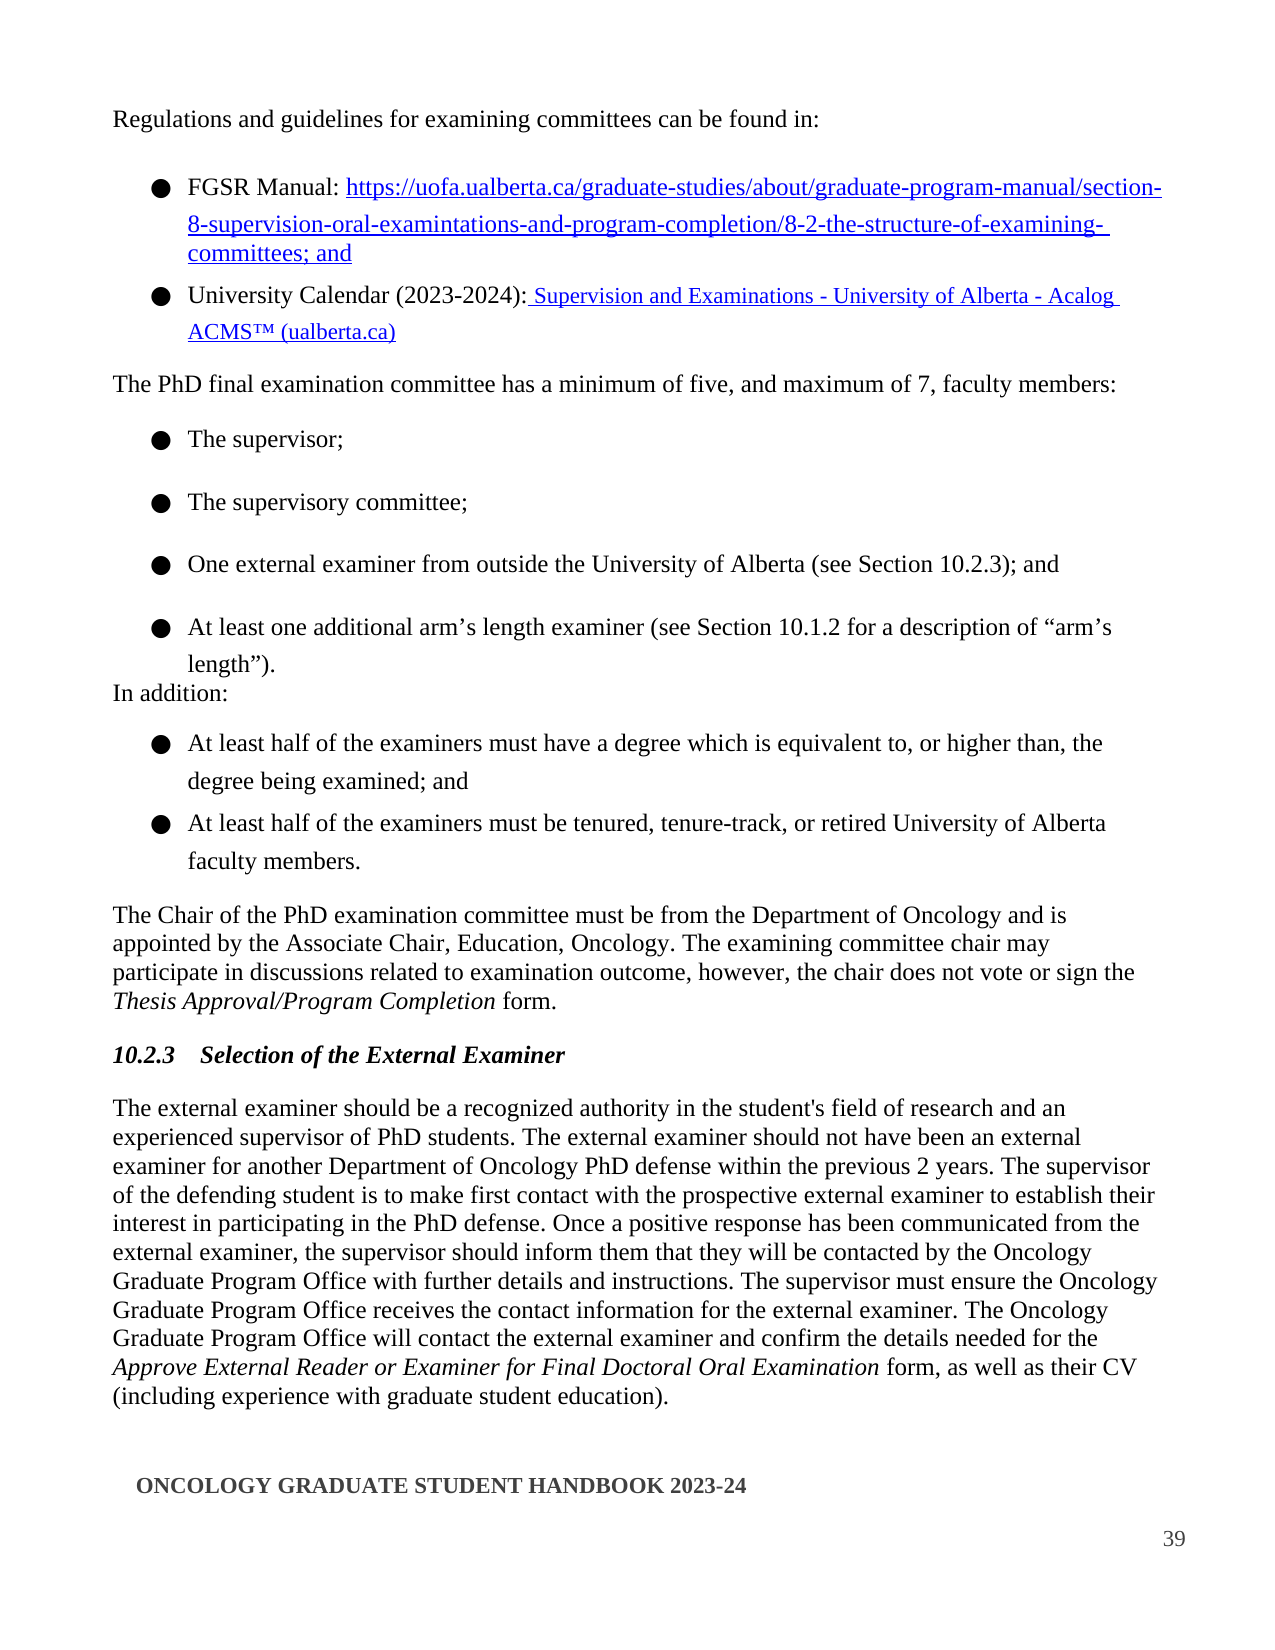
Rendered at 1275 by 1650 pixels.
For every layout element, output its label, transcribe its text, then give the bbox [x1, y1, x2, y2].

list The supervisory committee; [150, 473, 1185, 524]
text The external examiner should be a recognized authority in the student's field of research and an experienced supervisor of PhD students. The external examiner should not have been an external examiner for another Department of Oncology PhD defense within the previous 2 years. The supervisor of the defending student is to make first contact with the prospective external examiner to establish their interest in participating in the PhD defense. Once a positive response has been communicated from the external examiner, the supervisor should inform them that they will be contacted by the Oncology Graduate Program Office with further details and instructions. The supervisor must ensure the Oncology Graduate Program Office receives the contact information for the external examiner. The Oncology Graduate Program Office will contact the external examiner and confirm the details needed for the Approve External Reader or Examiner for Final Doctoral Oral Examination form, as well as their CV (including experience with graduate student education). [112, 1093, 1163, 1410]
list University Calendar (2023-2024): Supervision and Examinations - University of Alberta - Acalog ACMS™ (ualberta.ca) [150, 267, 1182, 344]
text The PhD final examination committee has a minimum of five, and maximum of 7, faculty members: [112, 369, 1185, 398]
subtitle Selection of the External Examiner [112, 1040, 1185, 1069]
list FGSR Manual: https://uofa.ualberta.ca/graduate-studies/about/graduate-program-manual/section- 8-supervision-oral-examintations-and-program-completion/8-2-the-structure-of-examining- committees; and [150, 158, 1163, 267]
text In addition: [112, 678, 1137, 707]
text Regulations and guidelines for examining committees can be found in: [112, 104, 1185, 133]
list At least half of the examiners must have a degree which is equivalent to, or higher than, the degree being examined; and [150, 715, 1103, 795]
list One external examiner from outside the University of Alberta (see Section 10.2.3); and [150, 536, 1185, 587]
list At least one additional arm’s length examiner (see Section 10.1.2 for a description of “arm’s length”). [150, 598, 1112, 678]
list The supervisor; [150, 411, 1185, 462]
text The Chair of the PhD examination committee must be from the Department of Oncology and is appointed by the Associate Chair, Education, Oncology. The examining committee chair may participate in discussions related to examination outcome, however, the chair does not vote or sign the Thesis Approval/Program Completion form. [112, 900, 1137, 1015]
list At least half of the examiners must be tenured, tenure-track, or retired University of Alberta faculty members. [150, 795, 1107, 875]
